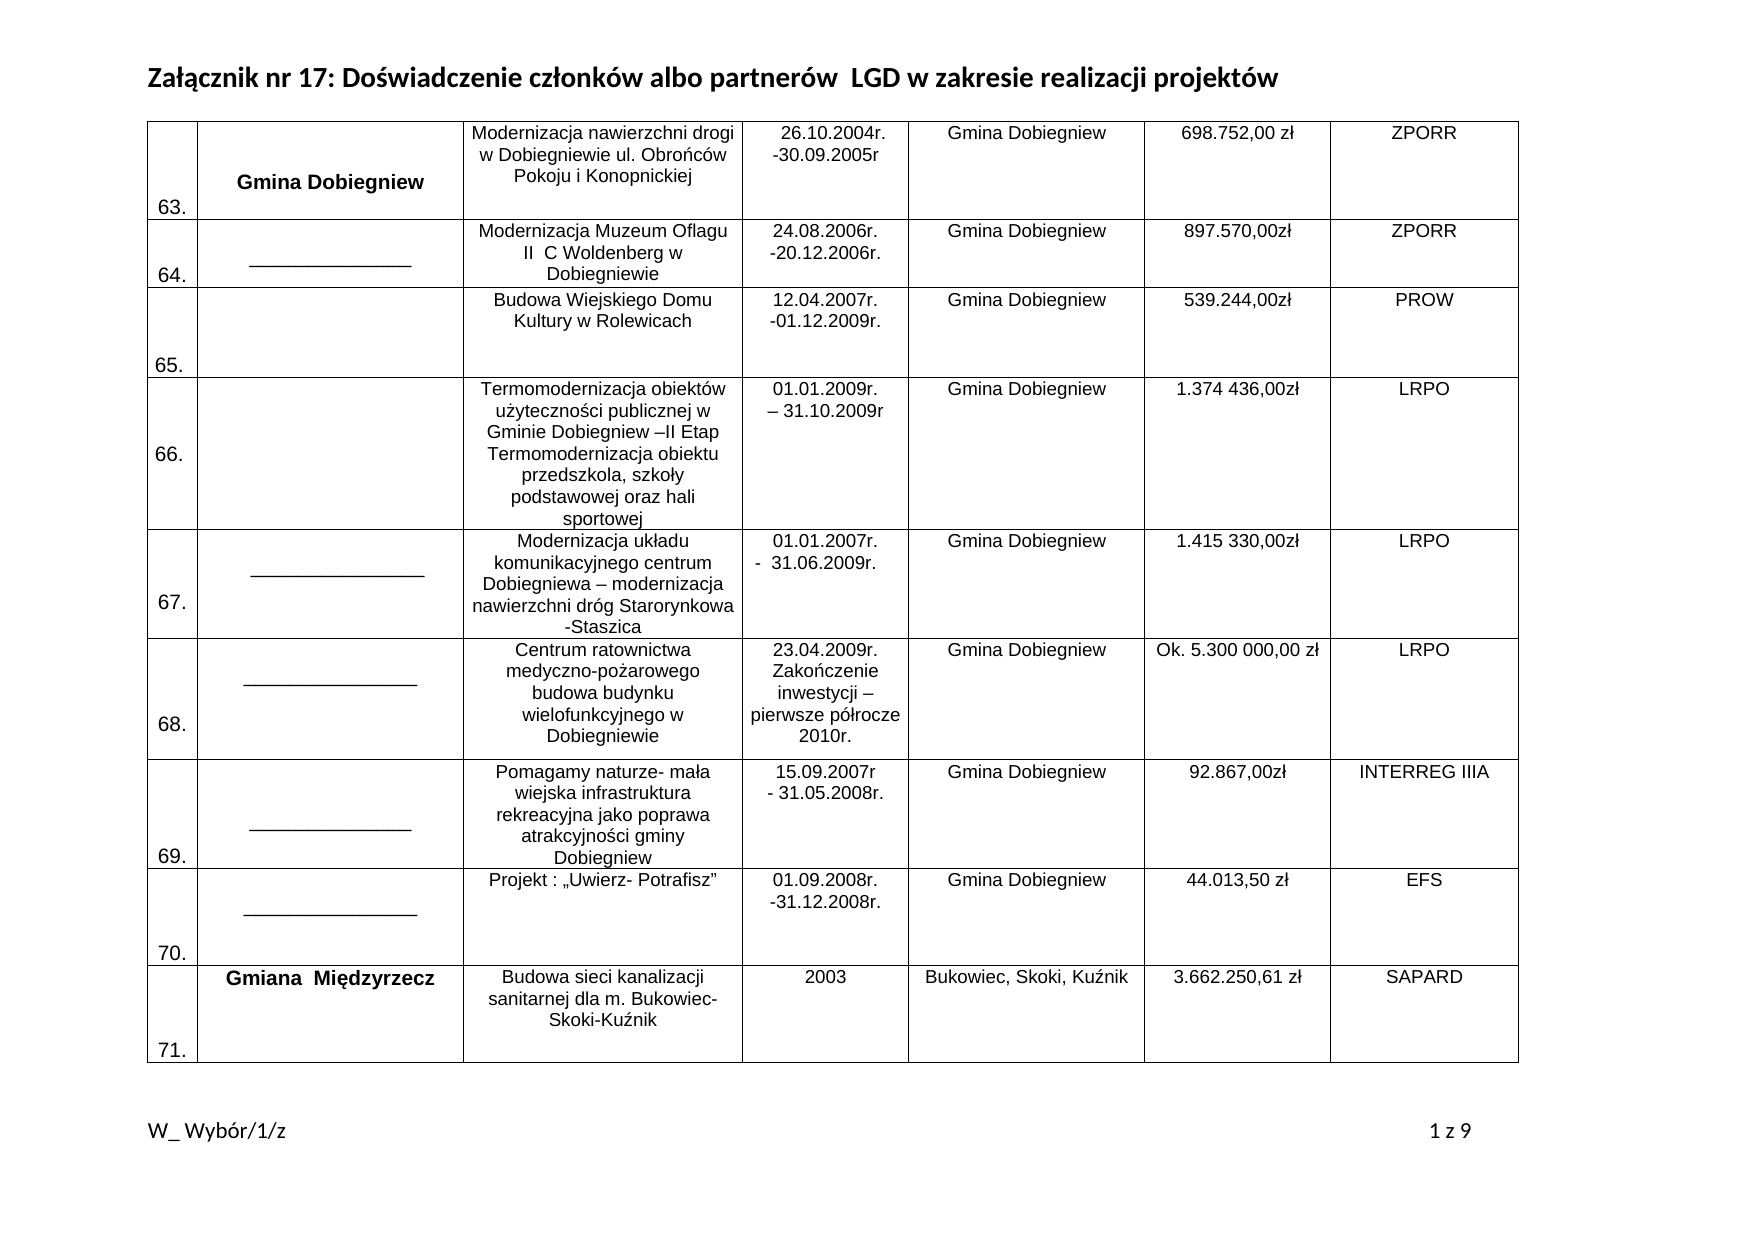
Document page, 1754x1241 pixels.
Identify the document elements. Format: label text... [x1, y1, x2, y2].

table_cell SAPARD [1331, 966, 1518, 1062]
table_cell _______________ [198, 530, 463, 638]
table_cell LRPO [1331, 530, 1518, 638]
table_cell Centrum ratownictwa medyczno-pożarowego budowa budynku wielofunkcyjnego w Dobiegniewie [464, 639, 742, 759]
table_cell 66. [148, 378, 197, 529]
table_header Gmina Dobiegniew [198, 122, 463, 219]
table_cell 65. [148, 288, 197, 377]
table_cell 44.013,50 zł [1145, 869, 1330, 965]
table_cell 1.415 330,00zł [1145, 530, 1330, 638]
table_cell 67. [148, 530, 197, 638]
table_cell ______________ [198, 760, 463, 868]
table_cell 897.570,00zł [1145, 220, 1330, 287]
table_cell 12.04.2007r. -01.12.2009r. [743, 288, 908, 377]
table_cell Gmina Dobiegniew [909, 220, 1144, 287]
table_cell 3.662.250,61 zł [1145, 966, 1330, 1062]
table_cell ZPORR [1331, 220, 1518, 287]
table_cell 01.09.2008r. -31.12.2008r. [743, 869, 908, 965]
table_cell [198, 288, 463, 377]
table_cell Gmina Dobiegniew [909, 530, 1144, 638]
table_cell Gmina Dobiegniew [909, 869, 1144, 965]
table_cell 69. [148, 760, 197, 868]
table_cell 15.09.2007r - 31.05.2008r. [743, 760, 908, 868]
text Załącznik nr 17: Doświadczenie członków albo partnerów LGD w zakresie realizacji projektów [148, 59, 1606, 95]
table_cell Pomagamy naturze- mała wiejska infrastruktura rekreacyjna jako poprawa atrakcyjności gminy Dobiegniew [464, 760, 742, 868]
table_cell Gmina Dobiegniew [909, 760, 1144, 868]
table_header ZPORR [1331, 122, 1518, 219]
table_cell Modernizacja Muzeum Oflagu II C Woldenberg w Dobiegniewie [464, 220, 742, 287]
table_cell _______________ [198, 869, 463, 965]
table_cell LRPO [1331, 378, 1518, 529]
table_header 26.10.2004r. -30.09.2005r [743, 122, 908, 219]
table_cell 70. [148, 869, 197, 965]
table_cell PROW [1331, 288, 1518, 377]
table_cell [198, 378, 463, 529]
table_cell LRPO [1331, 639, 1518, 759]
table_cell Ok. 5.300 000,00 zł [1145, 639, 1330, 759]
table_cell 92.867,00zł [1145, 760, 1330, 868]
table_cell 68. [148, 639, 197, 759]
table_cell Gmiana Międzyrzecz [198, 966, 463, 1062]
table_cell Modernizacja układu komunikacyjnego centrum Dobiegniewa – modernizacja nawierzchni dróg Starorynkowa -Staszica [464, 530, 742, 638]
table_header 63. [148, 122, 197, 219]
table_cell INTERREG IIIA [1331, 760, 1518, 868]
table_cell Gmina Dobiegniew [909, 378, 1144, 529]
table_cell Budowa sieci kanalizacji sanitarnej dla m. Bukowiec-Skoki-Kuźnik [464, 966, 742, 1062]
table_cell 01.01.2009r. – 31.10.2009r [743, 378, 908, 529]
table_header Modernizacja nawierzchni drogi w Dobiegniewie ul. Obrońców Pokoju i Konopnickiej [464, 122, 742, 219]
table_cell Termomodernizacja obiektów użyteczności publicznej w Gminie Dobiegniew –II Etap Termomodernizacja obiektu przedszkola, szkoły podstawowej oraz hali sportowej [464, 378, 742, 529]
table_cell 1.374 436,00zł [1145, 378, 1330, 529]
table_cell Budowa Wiejskiego Domu Kultury w Rolewicach [464, 288, 742, 377]
table_cell 539.244,00zł [1145, 288, 1330, 377]
table_cell Bukowiec, Skoki, Kuźnik [909, 966, 1144, 1062]
table_cell ______________ [198, 220, 463, 287]
table_cell EFS [1331, 869, 1518, 965]
table_cell Gmina Dobiegniew [909, 288, 1144, 377]
table_cell _______________ [198, 639, 463, 759]
table_cell 2003 [743, 966, 908, 1062]
table_cell 71. [148, 966, 197, 1062]
table_header 698.752,00 zł [1145, 122, 1330, 219]
table_cell Projekt : „Uwierz- Potrafisz” [464, 869, 742, 965]
table_cell 01.01.2007r. - 31.06.2009r. [743, 530, 908, 638]
table_cell 24.08.2006r. -20.12.2006r. [743, 220, 908, 287]
text W_ Wybór/1/z 1 z 9 [148, 1116, 1606, 1144]
table_cell 23.04.2009r. Zakończenie inwestycji – pierwsze półrocze 2010r. [743, 639, 908, 759]
table_cell Gmina Dobiegniew [909, 639, 1144, 759]
table_cell 64. [148, 220, 197, 287]
table_header Gmina Dobiegniew [909, 122, 1144, 219]
